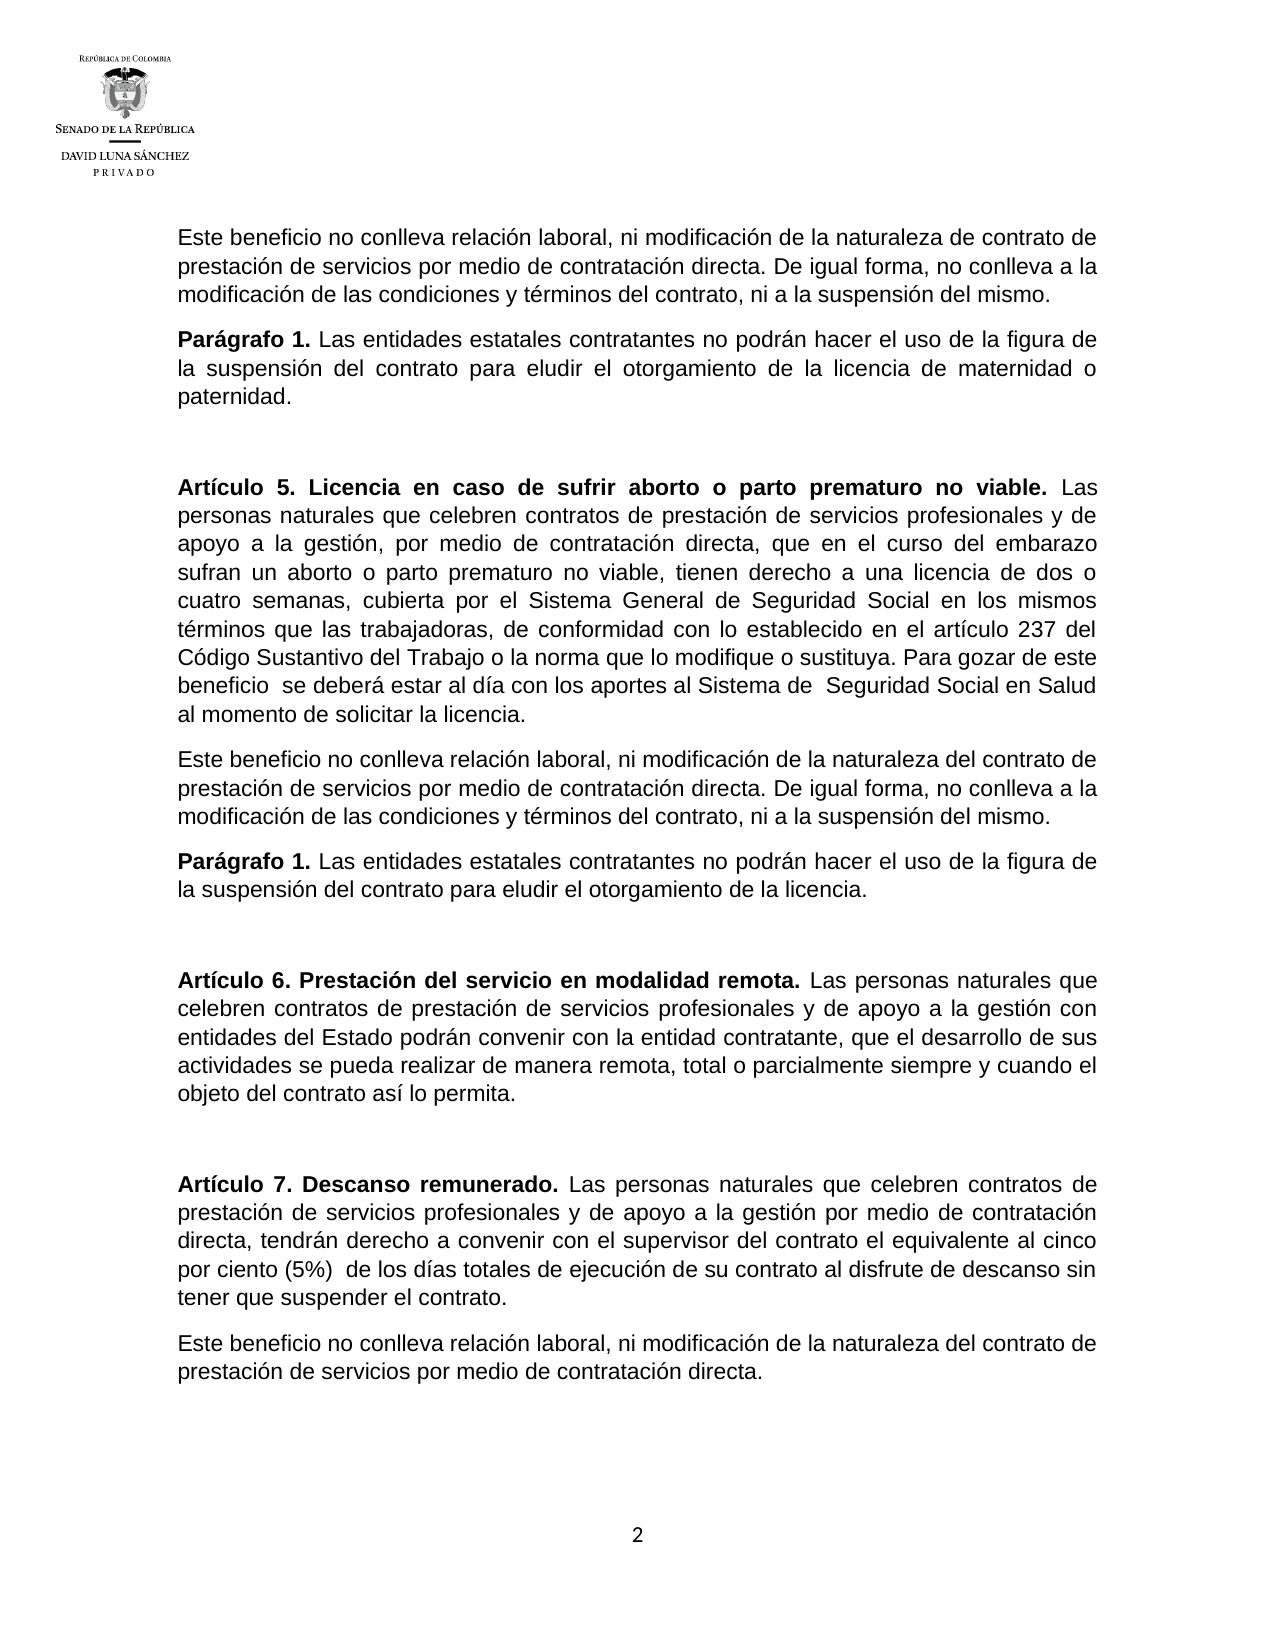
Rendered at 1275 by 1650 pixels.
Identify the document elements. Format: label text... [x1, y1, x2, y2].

picture [0, 0, 250, 225]
text Artículo 7. Descanso remunerado. Las personas naturales que celebren contratos de prestación de servicios profesionales y de apoyo a la gestión por medio de contratación directa, tendrán derecho a convenir con el supervisor del contrato el equivalente al cinco por ciento (5%) de los días totales de ejecución de su contrato al disfrute de descanso sin tener que suspender el contrato. [177, 1171, 1098, 1311]
text Parágrafo 1. Las entidades estatales contratantes no podrán hacer el uso de la figura de la suspensión del contrato para eludir el otorgamiento de la licencia de maternidad o paternidad. [177, 326, 1098, 409]
text Artículo 6. Prestación del servicio en modalidad remota. Las personas naturales que celebren contratos de prestación de servicios profesionales y de apoyo a la gestión con entidades del Estado podrán convenir con la entidad contratante, que el desarrollo de sus actividades se pueda realizar de manera remota, total o parcialmente siempre y cuando el objeto del contrato así lo permita. [177, 967, 1098, 1107]
text Artículo 5. Licencia en caso de sufrir aborto o parto prematuro no viable. Las personas naturales que celebren contratos de prestación de servicios profesionales y de apoyo a la gestión, por medio de contratación directa, que en el curso del embarazo sufran un aborto o parto prematuro no viable, tienen derecho a una licencia de dos o cuatro semanas, cubierta por el Sistema General de Seguridad Social en los mismos términos que las trabajadoras, de conformidad con lo establecido en el artículo 237 del Código Sustantivo del Trabajo o la norma que lo modifique o sustituya. Para gozar de este beneficio se deberá estar al día con los aportes al Sistema de Seguridad Social en Salud al momento de solicitar la licencia. [177, 473, 1098, 727]
text Este beneficio no conlleva relación laboral, ni modificación de la naturaleza de contrato de prestación de servicios por medio de contratación directa. De igual forma, no conlleva a la modificación de las condiciones y términos del contrato, ni a la suspensión del mismo. [177, 224, 1098, 308]
text Este beneficio no conlleva relación laboral, ni modificación de la naturaleza del contrato de prestación de servicios por medio de contratación directa. De igual forma, no conlleva a la modificación de las condiciones y términos del contrato, ni a la suspensión del mismo. [177, 746, 1098, 829]
text Parágrafo 1. Las entidades estatales contratantes no podrán hacer el uso de la figura de la suspensión del contrato para eludir el otorgamiento de la licencia. [177, 848, 1098, 903]
